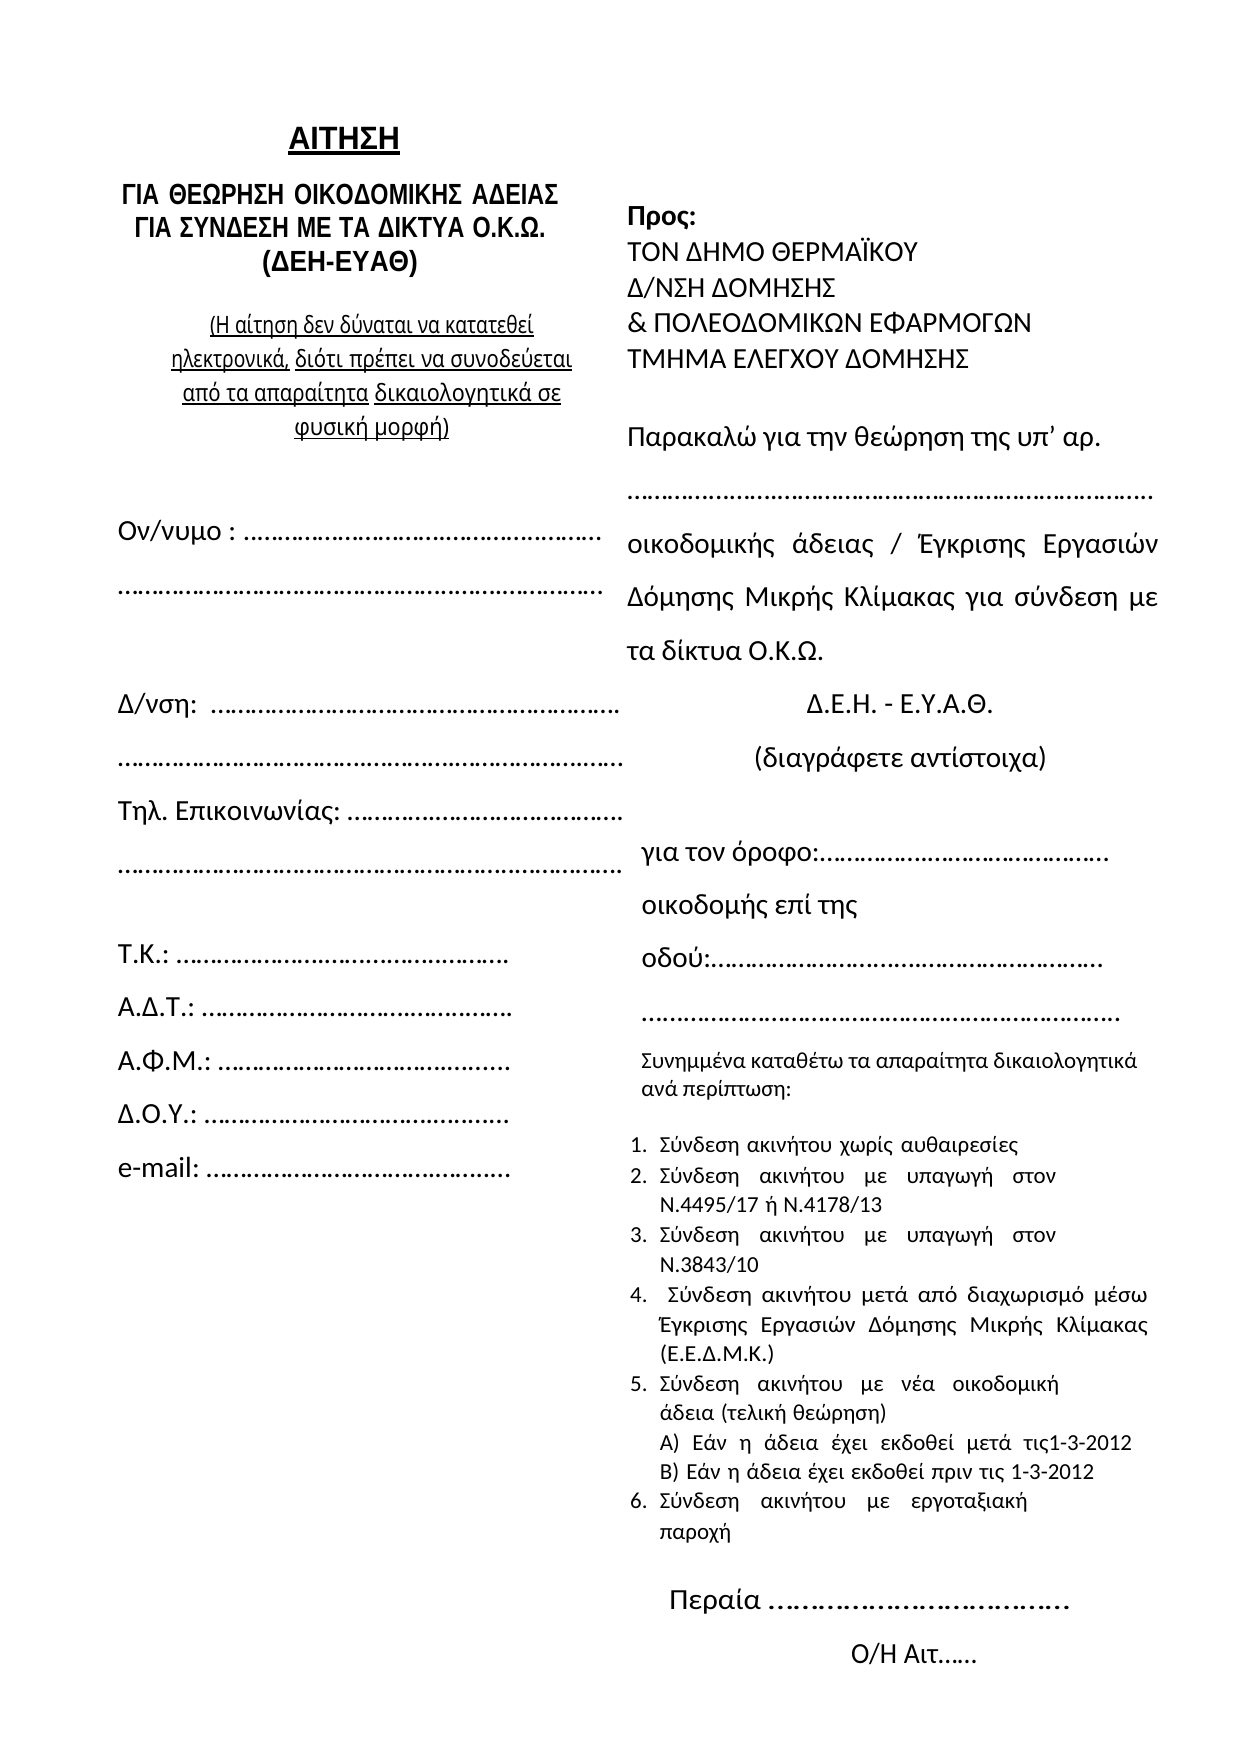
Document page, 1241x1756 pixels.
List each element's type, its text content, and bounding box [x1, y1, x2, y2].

text Δ/νση: ……………………………………………………. [118, 685, 626, 721]
text Δ.Ο.Υ.: …………………………….…..…... [118, 1095, 626, 1131]
text για τον όροφο:…………….……………………… [641, 833, 1159, 868]
title ΑΙΤΗΣΗ [106, 119, 574, 156]
text Περαία ……………………………… [669, 1581, 1159, 1616]
text …………………………………………..…….…………… [118, 566, 610, 601]
text Α.Δ.Τ.: ………………………….……..……. [118, 988, 626, 1024]
text οδού:……………………...….……………………… [641, 939, 1159, 975]
text ΓΙΑ ΘΕΩΡΗΣΗ ΟΙΚΟΔΟΜΙΚΗΣ ΑΔΕΙΑΣ ΓΙΑ ΣΥΝΔΕΣΗ ΜΕ ΤΑ ΔΙΚΤΥΑ Ο.Κ.Ω. (ΔΕΗ-ΕΥΑΘ) [121, 177, 559, 277]
text Προς: [627, 197, 1159, 233]
list Σύνδεση ακινήτου με νέα οικοδομική άδεια (τελική θεώρηση) [630, 1369, 1059, 1427]
text …...……………………………………………………….. [641, 993, 1159, 1028]
text Δ.Ε.Η. - Ε.Υ.Α.Θ. [641, 685, 1159, 721]
text Α.Φ.Μ.: …………………………….…...... [118, 1042, 626, 1077]
text Ο/Η Αιτ…… [630, 1635, 976, 1671]
list Σύνδεση ακινήτου με εργοταξιακή παροχή [630, 1487, 1028, 1545]
text οικοδομικής άδειας / Έγκρισης Εργασιών Δόμησης Μικρής Κλίμακας για σύνδεση με τα δίκτυα Ο.Κ.Ω. [627, 525, 1159, 667]
text ……………………………….………….……………….…… [118, 738, 626, 774]
text οικοδομής επί της [641, 886, 1159, 922]
text Δ/ΝΣΗ ΔΟΜΗΣΗΣ [627, 269, 1159, 304]
text Ον/νυμο : ..……………………….…………..……… [118, 512, 610, 548]
text Τηλ. Επικοινωνίας: ………….………………………. [118, 792, 626, 828]
text …………………………………………………..……………. [118, 845, 626, 881]
text Α) Εάν η άδεια έχει εκδοθεί μετά τις1-3-2012 Β) Εάν η άδεια έχει εκδοθεί πριν τις 1-3-2012 [659, 1428, 1145, 1485]
text (Η αίτηση δεν δύναται να κατατεθεί ηλεκτρονικά, διότι πρέπει να συνοδεύεται από τα απαραίτητα δικαιολογητικά σε φυσική μορφή) [151, 307, 592, 442]
text T.K.: ………………….……...……..………. [118, 935, 626, 971]
text Συνημμένα καταθέτω τα απαραίτητα δικαιολογητικά ανά περίπτωση: [641, 1046, 1159, 1102]
text & ΠΟΛΕΟΔΟΜΙΚΩΝ ΕΦΑΡΜΟΓΩΝ [627, 304, 1159, 340]
text e-mail: …………………………….……..… [118, 1149, 626, 1184]
list Σύνδεση ακινήτου με υπαγωγή στον Ν.3843/10 [630, 1220, 1056, 1278]
text (διαγράφετε αντίστοιχα) [641, 739, 1159, 774]
text …………...…….……………………………………………….. [627, 471, 1159, 507]
text ΤΜΗΜΑ ΕΛΕΓΧΟΥ ΔΟΜΗΣΗΣ [627, 340, 1159, 376]
list Σύνδεση ακινήτου με υπαγωγή στον Ν.4495/17 ή Ν.4178/13 [630, 1161, 1056, 1218]
list Σύνδεση ακινήτου μετά από διαχωρισμό μέσω Έγκρισης Εργασιών Δόμησης Μικρής Κλίμακας (Ε.Ε.Δ.Μ.Κ.) [630, 1280, 1148, 1367]
text ΤΟΝ ΔΗΜΟ ΘΕΡΜΑΪΚΟΥ [627, 233, 1159, 269]
list Σύνδεση ακινήτου χωρίς αυθαιρεσίες [630, 1131, 1159, 1159]
text Παρακαλώ για την θεώρηση της υπ’ αρ. [627, 418, 1159, 453]
